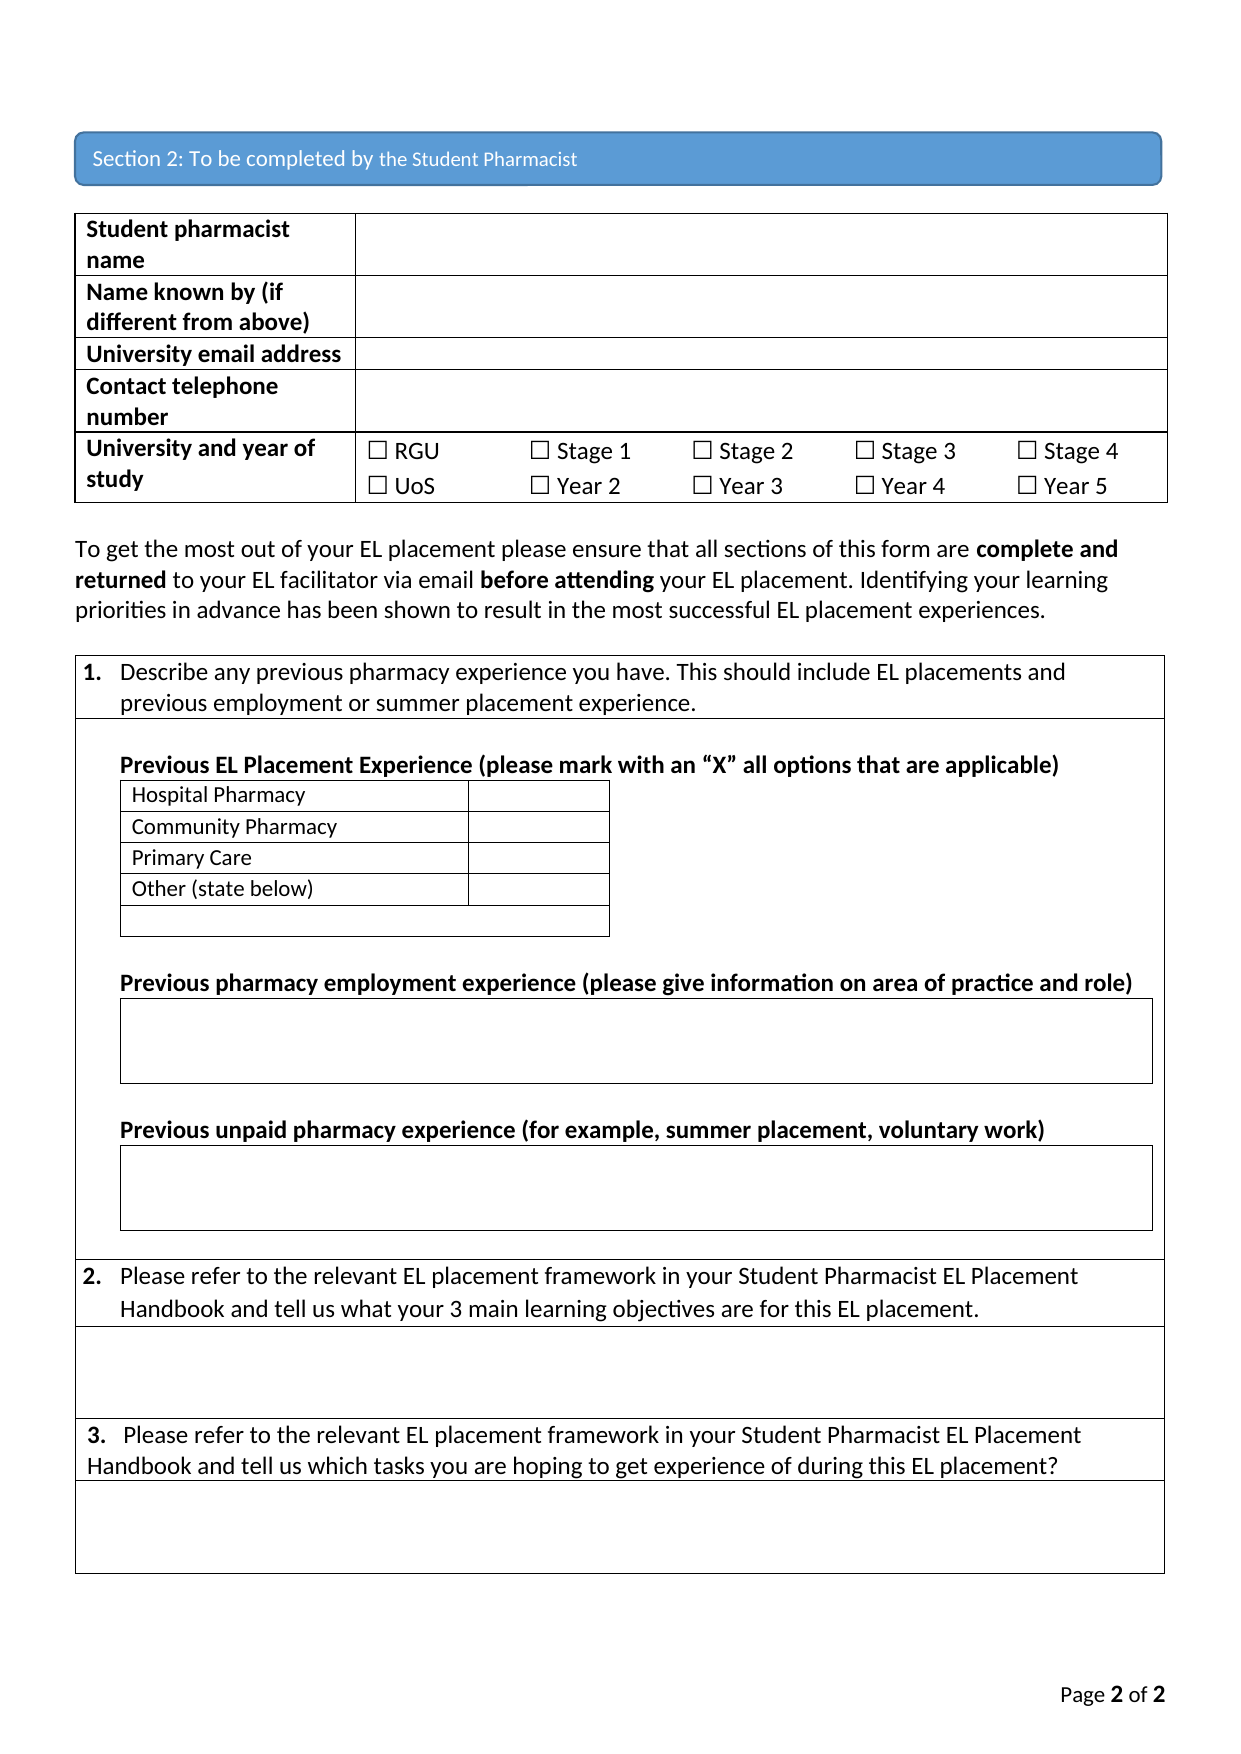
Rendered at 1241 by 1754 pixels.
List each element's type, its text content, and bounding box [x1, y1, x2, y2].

table_cell Previous EL Placement Experience (please mark with an “X” all options that are applicable) Previous pharmacy employment experience (please give information on area of practice and role) Previous unpaid pharmacy experience (for example, summer placement, voluntary work) [76, 719, 1164, 1259]
table_cell RGU [356, 433, 517, 467]
table_cell [76, 1481, 1164, 1573]
table_cell UoS [356, 467, 517, 502]
table_cell [356, 338, 1167, 369]
table_header [356, 214, 1167, 274]
table_cell [356, 276, 1167, 337]
table_cell Year 5 [1005, 467, 1167, 502]
table_cell Stage 3 [842, 433, 1004, 467]
table_cell Year 2 [518, 467, 680, 502]
table_cell [356, 370, 1167, 431]
table_header Describe any previous pharmacy experience you have. This should include EL placements and previous employment or summer placement experience. [76, 656, 1164, 717]
table_cell University and year of study [76, 433, 355, 502]
table_header Student pharmacist name [76, 214, 355, 274]
table_cell Stage 1 [518, 433, 680, 467]
table_cell Name known by (if different from above) [76, 276, 355, 337]
table_cell Please refer to the relevant EL placement framework in your Student Pharmacist EL Placement Handbook and tell us what your 3 main learning objectives are for this EL placement. [76, 1260, 1164, 1326]
table_cell 3. Please refer to the relevant EL placement framework in your Student Pharmacist EL Placement Handbook and tell us which tasks you are hoping to get experience of during this EL placement? [76, 1419, 1164, 1480]
table_cell [76, 1327, 1164, 1418]
table_cell Year 3 [680, 467, 842, 502]
table_cell Stage 2 [680, 433, 842, 467]
text To get the most out of your EL placement please ensure that all sections of this form are complete and returned to your EL facilitator via email before attending your EL placement. Identifying your learning priorities in advance has been shown to result in the most successful EL placement experiences. [75, 533, 1165, 625]
table_cell Year 4 [842, 467, 1004, 502]
table_cell University email address [76, 338, 355, 369]
table_cell Contact telephone number [76, 370, 355, 431]
table_cell Stage 4 [1005, 433, 1167, 467]
